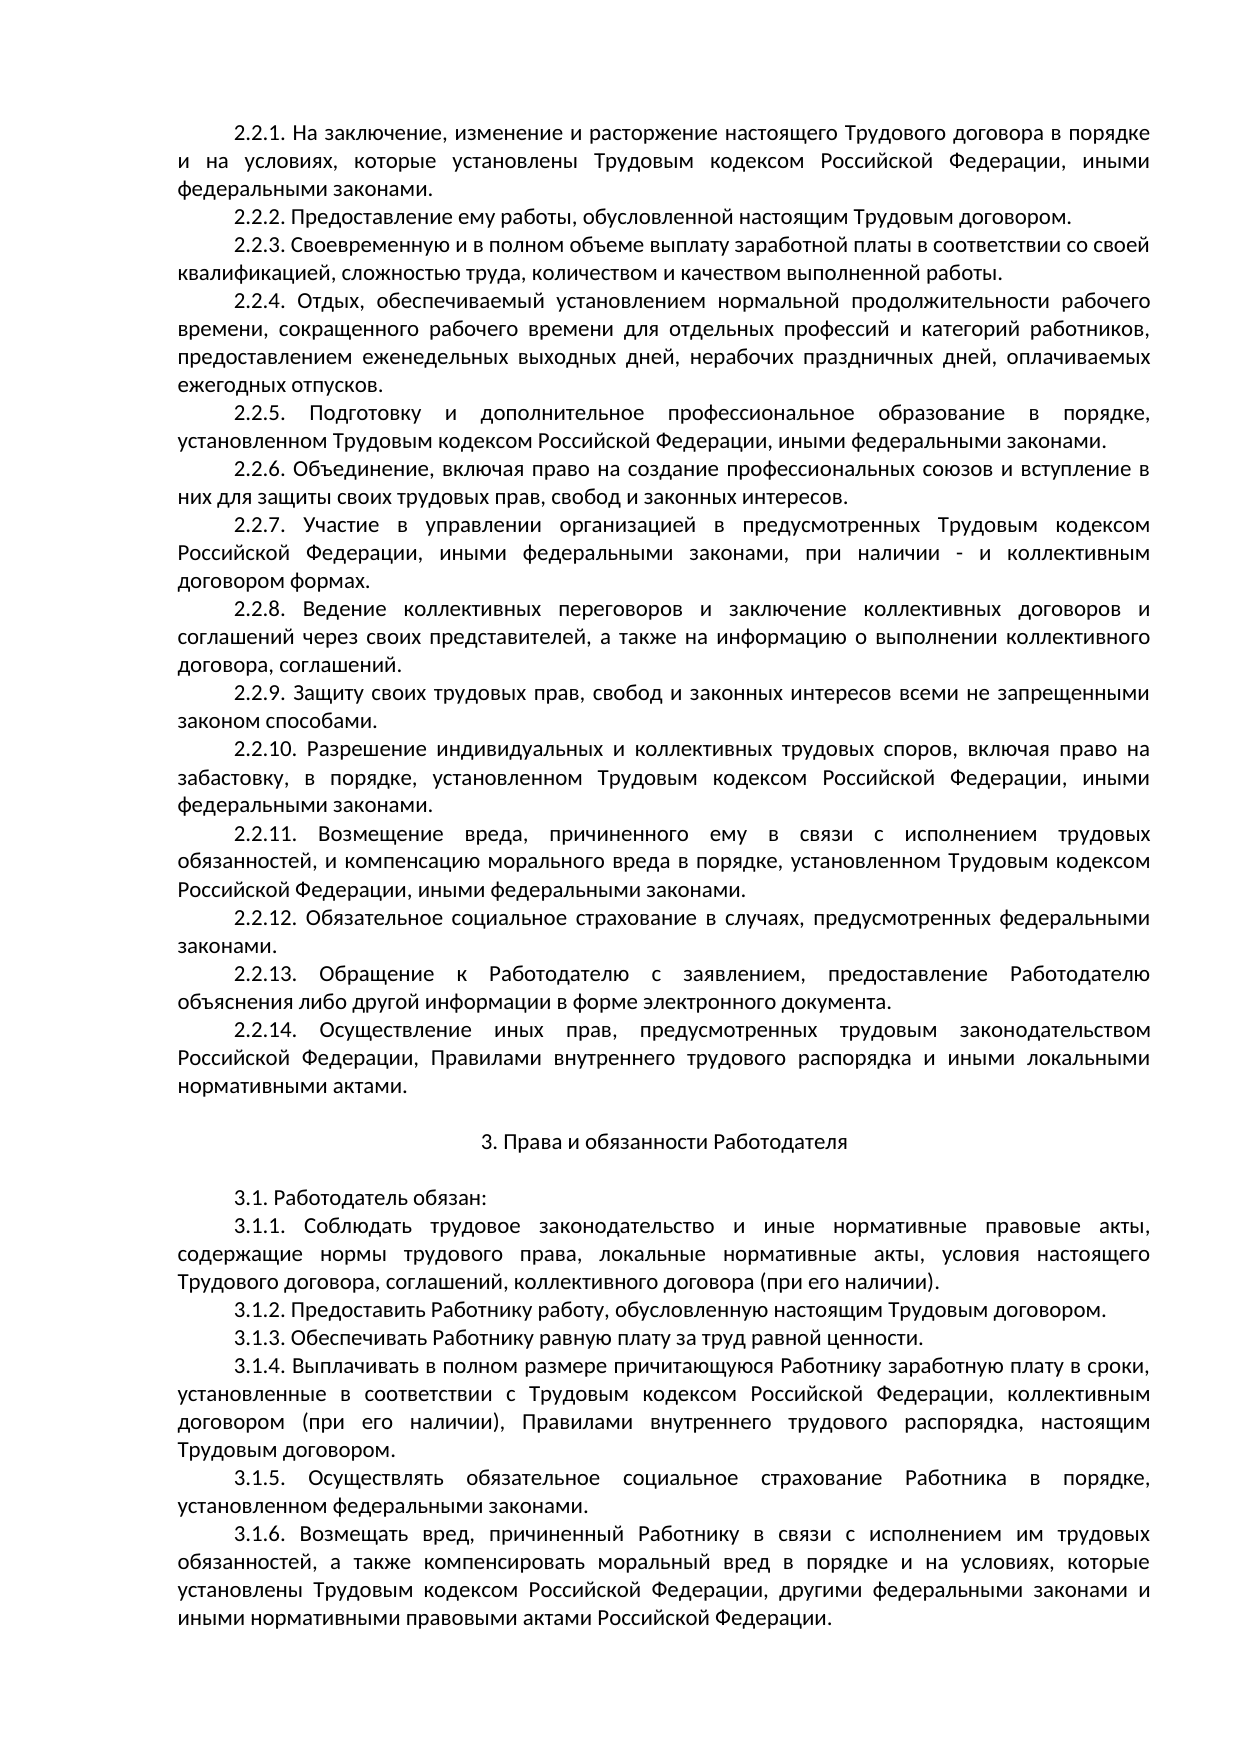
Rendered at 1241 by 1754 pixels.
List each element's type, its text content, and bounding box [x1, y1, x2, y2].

text 2.2.2. Предоставление ему работы, обусловленной настоящим Трудовым договором. [177, 202, 1152, 230]
text 2.2.12. Обязательное социальное страхование в случаях, предусмотренных федеральными законами. [177, 903, 1152, 959]
text 2.2.13. Обращение к Работодателю с заявлением, предоставление Работодателю объяснения либо другой информации в форме электронного документа. [177, 959, 1152, 1015]
text 3.1.4. Выплачивать в полном размере причитающуюся Работнику заработную плату в сроки, установленные в соответствии с Трудовым кодексом Российской Федерации, коллективным договором (при его наличии), Правилами внутреннего трудового распорядка, настоящим Трудовым договором. [177, 1351, 1152, 1463]
text 2.2.4. Отдых, обеспечиваемый установлением нормальной продолжительности рабочего времени, сокращенного рабочего времени для отдельных профессий и категорий работников, предоставлением еженедельных выходных дней, нерабочих праздничных дней, оплачиваемых ежегодных отпусков. [177, 286, 1152, 398]
text 3. Права и обязанности Работодателя [177, 1127, 1152, 1155]
text 2.2.1. На заключение, изменение и расторжение настоящего Трудового договора в порядке и на условиях, которые установлены Трудовым кодексом Российской Федерации, иными федеральными законами. [177, 118, 1152, 202]
text 3.1.5. Осуществлять обязательное социальное страхование Работника в порядке, установленном федеральными законами. [177, 1463, 1152, 1519]
text 2.2.7. Участие в управлении организацией в предусмотренных Трудовым кодексом Российской Федерации, иными федеральными законами, при наличии - и коллективным договором формах. [177, 510, 1152, 594]
text 3.1.2. Предоставить Работнику работу, обусловленную настоящим Трудовым договором. [177, 1295, 1152, 1323]
text 2.2.10. Разрешение индивидуальных и коллективных трудовых споров, включая право на забастовку, в порядке, установленном Трудовым кодексом Российской Федерации, иными федеральными законами. [177, 734, 1152, 819]
text 2.2.11. Возмещение вреда, причиненного ему в связи с исполнением трудовых обязанностей, и компенсацию морального вреда в порядке, установленном Трудовым кодексом Российской Федерации, иными федеральными законами. [177, 819, 1152, 903]
text 2.2.6. Объединение, включая право на создание профессиональных союзов и вступление в них для защиты своих трудовых прав, свобод и законных интересов. [177, 454, 1152, 510]
text 3.1. Работодатель обязан: [177, 1183, 1152, 1211]
text 3.1.1. Соблюдать трудовое законодательство и иные нормативные правовые акты, содержащие нормы трудового права, локальные нормативные акты, условия настоящего Трудового договора, соглашений, коллективного договора (при его наличии). [177, 1211, 1152, 1295]
text 2.2.8. Ведение коллективных переговоров и заключение коллективных договоров и соглашений через своих представителей, а также на информацию о выполнении коллективного договора, соглашений. [177, 594, 1152, 678]
text 2.2.9. Защиту своих трудовых прав, свобод и законных интересов всеми не запрещенными законом способами. [177, 678, 1152, 734]
text 2.2.14. Осуществление иных прав, предусмотренных трудовым законодательством Российской Федерации, Правилами внутреннего трудового распорядка и иными локальными нормативными актами. [177, 1015, 1152, 1099]
text 3.1.6. Возмещать вред, причиненный Работнику в связи с исполнением им трудовых обязанностей, а также компенсировать моральный вред в порядке и на условиях, которые установлены Трудовым кодексом Российской Федерации, другими федеральными законами и иными нормативными правовыми актами Российской Федерации. [177, 1519, 1152, 1631]
text 3.1.3. Обеспечивать Работнику равную плату за труд равной ценности. [177, 1323, 1152, 1351]
text 2.2.5. Подготовку и дополнительное профессиональное образование в порядке, установленном Трудовым кодексом Российской Федерации, иными федеральными законами. [177, 398, 1152, 454]
text 2.2.3. Своевременную и в полном объеме выплату заработной платы в соответствии со своей квалификацией, сложностью труда, количеством и качеством выполненной работы. [177, 230, 1152, 286]
